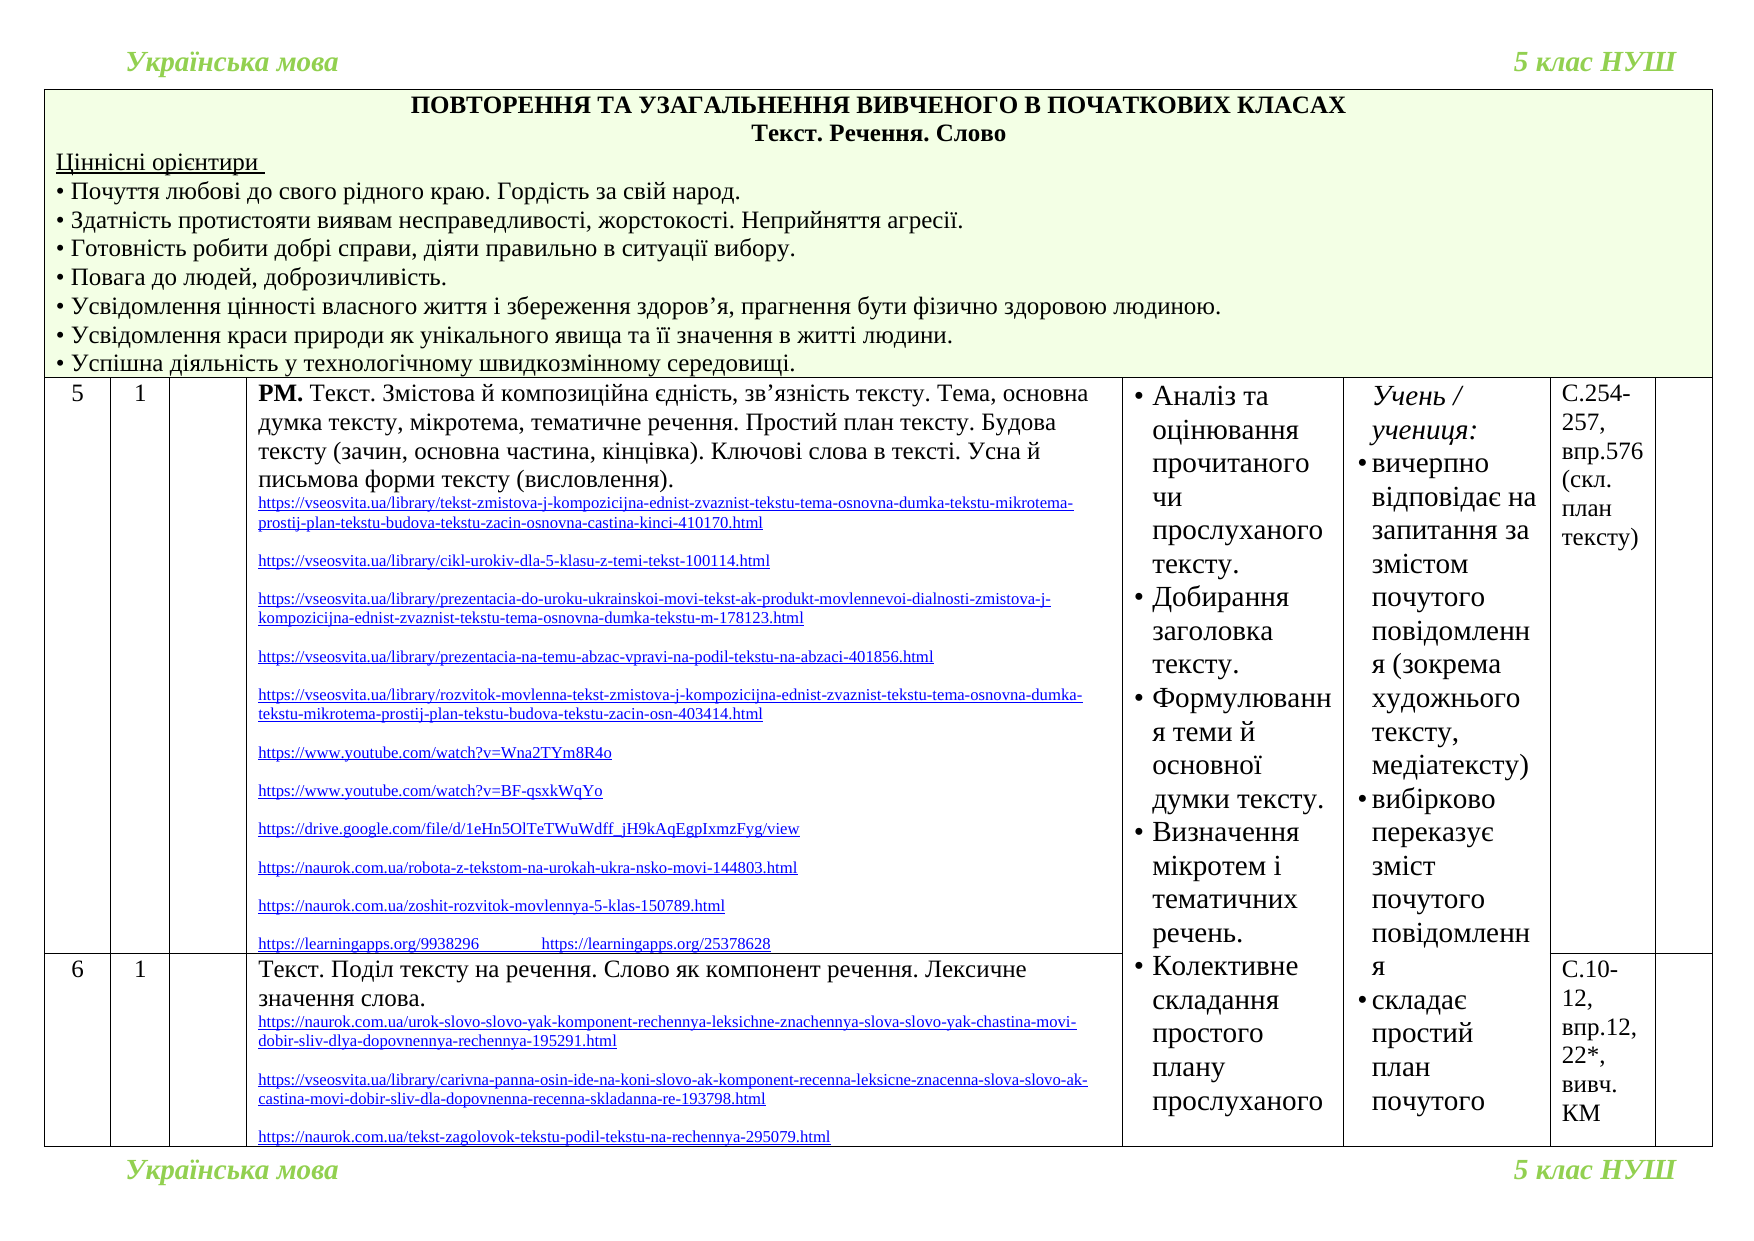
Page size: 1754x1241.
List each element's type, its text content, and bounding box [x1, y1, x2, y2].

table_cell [247, 954, 1122, 1146]
table_cell 5 [45, 378, 110, 953]
table_cell 6 [45, 954, 110, 1146]
table_cell [1656, 954, 1712, 1146]
table_cell [170, 954, 246, 1146]
table_cell 1 [111, 378, 169, 953]
table_cell Учень / учениця: вичерпно відповідає на запитання за змістом почутого повідомлення (зокрема художнього тексту, медіатексту) вибірково переказує зміст почутого повідомлення складає простий план почутого передає з використання окремих способів і засобів візуалізації враження від почутого повідомлення (зокрема художнього тексту, медіатексту) визначає ключові слова в почутому повідомленні визначає головну і другорядну інформацію у прочитаному тексті (зокрема художньому тексті, медіатексті) формулює тему та основну думку тексту виокремлює в тексті мікротеми розрізняє тексти різних стилів і типів переказує зміст тексту в різний спосіб відповідно до завдання складає та оформлює власне висловлення згідно з усталеними лексичними, граматичними, орфографічними нормами виокремлює та розрізняє мовні одиниці різних рівнів (текст, речення, слово, форми слова) порівнює та зіставляє мовні одиниці різних рівнів за визначеними ознаками вирізняє окремі мовні явища у своєму та чужому мовленні, пояснює їх суть урізноманітнює власне мовлення завдяки роботі із словниками та довідковими джерелами [1344, 378, 1550, 1146]
table_cell Аналіз та оцінювання прочитаного чи прослуханого тексту. Добирання заголовка тексту. Формулювання теми й основної думки тексту. Визначення мікротем і тематичних речень. Колективне складання простого плану прослуханого або прочитаного тексту. Визначення ключових слів у тексті. Аналіз будови тексту, виділення зачину, основної частини та кінцівки. Редагування речень, у яких допущено помилки у слововживанні. Складання висловлення за поданими чи дібраними самостійно опорними словами. Складання висловлення за коміксом (малюнком). Усний опис малюнка, за допомогою якого можна проілюструвати прочитаний текст. Мовленнєвий експеримент (наприклад, заміна іменників займенниками для уникнення небажаного повтору слів). Складання висловлення з особовими займенниками з урахуванням змісту. Складання усного висловлення, пов’язаного з конкретною життєвою ситуацією. Зіставлення прочитаного із зображеним на малюнку (зокрема передавання емоцій людини в тексті та на малюнку). Обмін думками на теми, пов’язані із ціннісними орієнтирами. [1123, 378, 1343, 1146]
table_cell РМ. Текст. Змістова й композиційна єдність, зв’язність тексту. Тема, основна думка тексту, мікротема, тематичне речення. Простий план тексту. Будова тексту (зачин, основна частина, кінцівка). Ключові слова в тексті. Усна й письмова форми тексту (висловлення). https://vseosvita.ua/library/tekst-zmistova-j-kompozicijna-ednist-zvaznist-tekstu-tema-osnovna-dumka-tekstu-mikrotema-prostij-plan-tekstu-budova-tekstu-zacin-osnovna-castina-kinci-410170.html https://vseosvita.ua/library/cikl-urokiv-dla-5-klasu-z-temi-tekst-100114.html https://vseosvita.ua/library/prezentacia-do-uroku-ukrainskoi-movi-tekst-ak-produkt-movlennevoi-dialnosti-zmistova-j-kompozicijna-ednist-zvaznist-tekstu-tema-osnovna-dumka-tekstu-m-178123.html https://vseosvita.ua/library/prezentacia-na-temu-abzac-vpravi-na-podil-tekstu-na-abzaci-401856.html https://vseosvita.ua/library/rozvitok-movlenna-tekst-zmistova-j-kompozicijna-ednist-zvaznist-tekstu-tema-osnovna-dumka-tekstu-mikrotema-prostij-plan-tekstu-budova-tekstu-zacin-osn-403414.html https://www.youtube.com/watch?v=Wna2TYm8R4o https://www.youtube.com/watch?v=BF-qsxkWqYo https://drive.google.com/file/d/1eHn5OlTeTWuWdff_jH9kAqEgpIxmzFyg/view https://naurok.com.ua/robota-z-tekstom-na-urokah-ukra-nsko-movi-144803.html https://naurok.com.ua/zoshit-rozvitok-movlennya-5-klas-150789.html https://learningapps.org/9938296 https://learningapps.org/25378628 [247, 378, 1122, 953]
table_cell 1 [111, 954, 169, 1146]
table_cell ПОВТОРЕННЯ ТА УЗАГАЛЬНЕННЯ ВИВЧЕНОГО В ПОЧАТКОВИХ КЛАСАХ Текст. Речення. Слово Ціннісні орієнтири • Почуття любові до свого рідного краю. Гордість за свій народ. • Здатність протистояти виявам несправедливості, жорстокості. Неприйняття агресії. • Готовність робити добрі справи, діяти правильно в ситуації вибору. • Повага до людей, доброзичливість. • Усвідомлення цінності власного життя і збереження здоров’я, прагнення бути фізично здоровою людиною. • Усвідомлення краси природи як унікального явища та її значення в житті людини. • Успішна діяльність у технологічному швидкозмінному середовищі. [45, 90, 1712, 377]
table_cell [1551, 954, 1655, 1146]
table_cell С.254-257, впр.576 (скл. план тексту) [1551, 378, 1655, 953]
table_cell [170, 378, 246, 953]
table_cell [1656, 378, 1712, 953]
